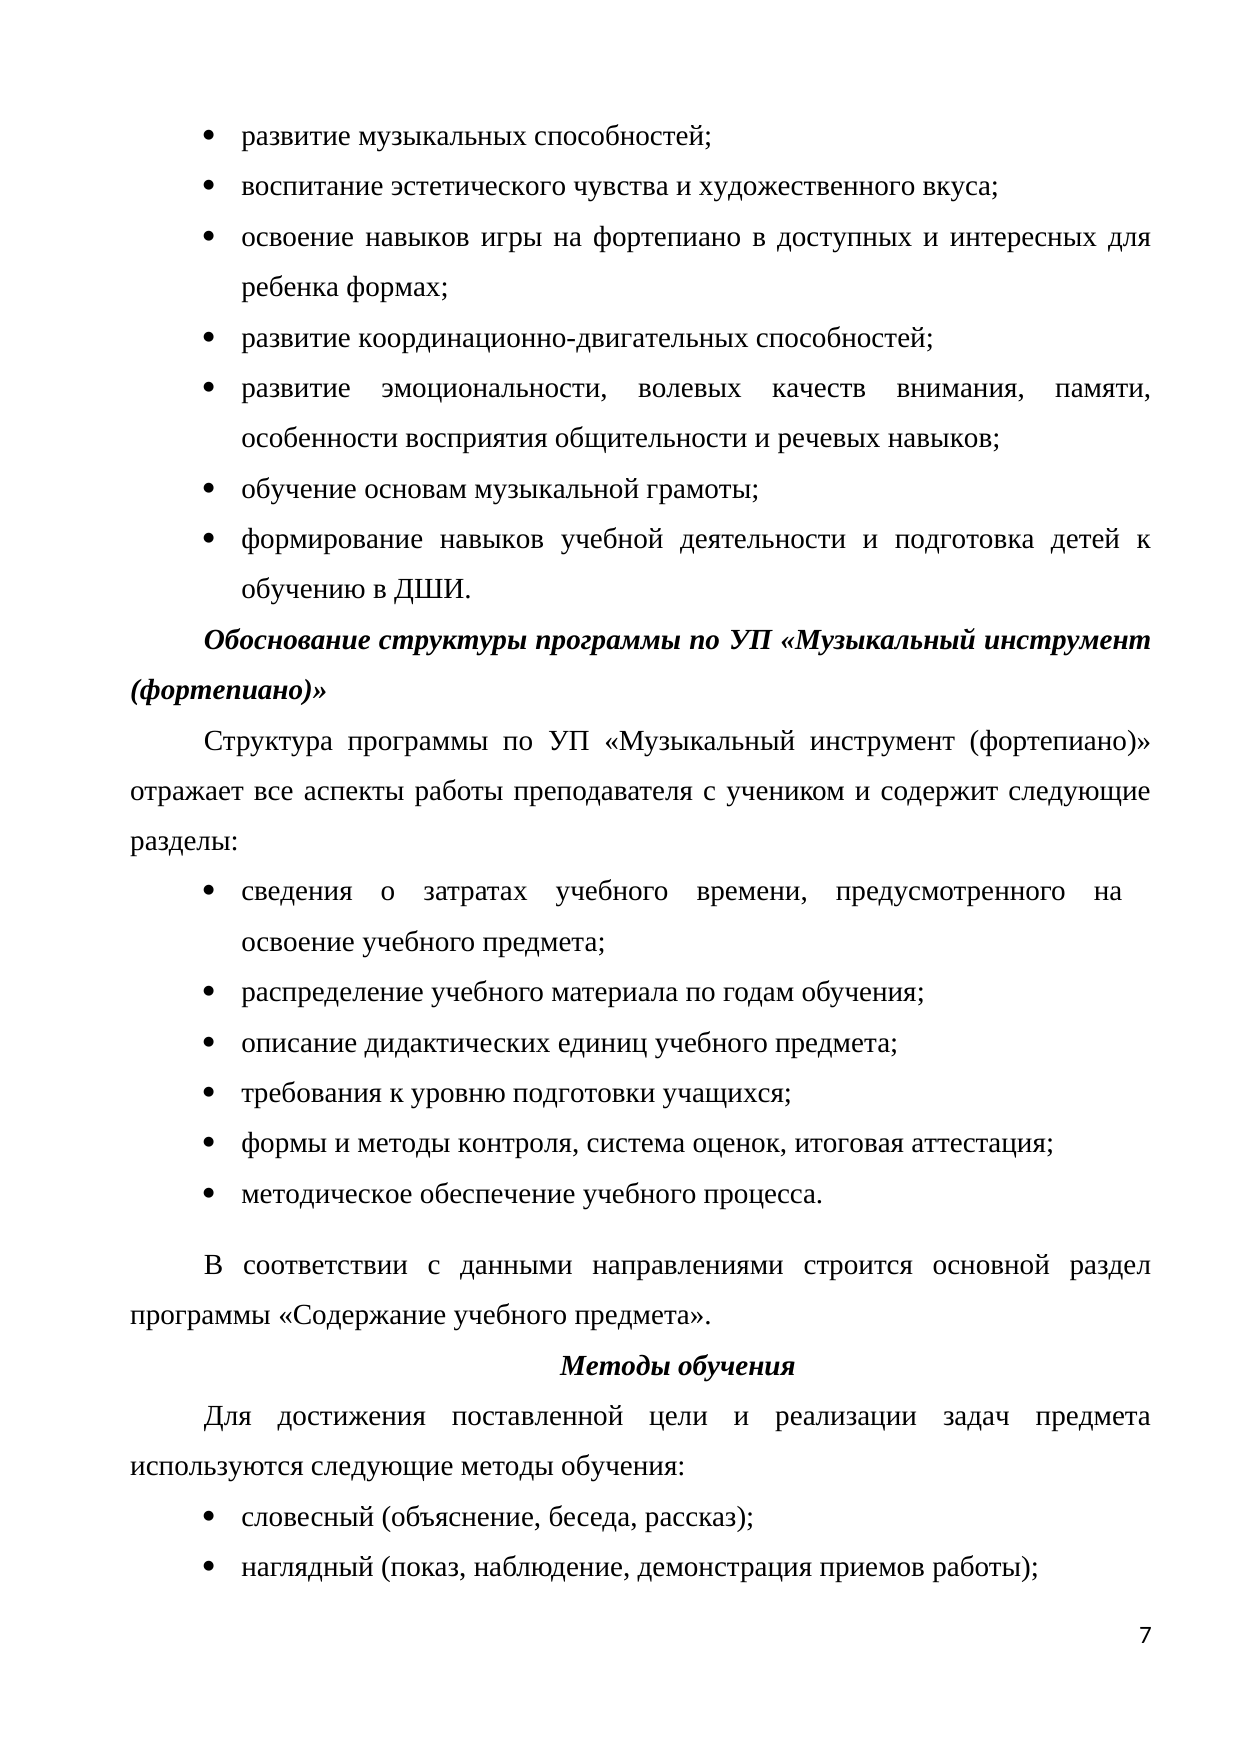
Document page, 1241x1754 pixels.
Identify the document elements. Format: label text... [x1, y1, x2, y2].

text Для достижения поставленной цели и реализации задач предмета используются следующие методы обучения: [130, 1398, 1152, 1482]
list сведения о затратах учебного времени, предусмотренного на освоение учебного предмета; [204, 873, 1152, 957]
list описание дидактических единиц учебного предмета; [204, 1025, 1152, 1058]
list распределение учебного материала по годам обучения; [204, 974, 1152, 1008]
list наглядный (показ, наблюдение, демонстрация приемов работы); [204, 1549, 1152, 1583]
text Структура программы по УП «Музыкальный инструмент (фортепиано)» отражает все аспекты работы преподавателя с учеником и содержит следующие разделы: [130, 723, 1152, 857]
list развитие музыкальных способностей; [204, 118, 1152, 152]
text Методы обучения [130, 1348, 1152, 1381]
list словесный (объяснение, беседа, рассказ); [204, 1499, 1152, 1532]
list воспитание эстетического чувства и художественного вкуса; [204, 168, 1152, 202]
list развитие координационно-двигательных способностей; [204, 320, 1152, 353]
list обучение основам музыкальной грамоты; [204, 471, 1152, 504]
list формирование навыков учебной деятельности и подготовка детей к обучению в ДШИ. [204, 521, 1152, 605]
list требования к уровню подготовки учащихся; [204, 1075, 1152, 1109]
list формы и методы контроля, система оценок, итоговая аттестация; [204, 1126, 1152, 1159]
list освоение навыков игры на фортепиано в доступных и интересных для ребенка формах; [204, 219, 1152, 303]
list методическое обеспечение учебного процесса. [204, 1176, 1152, 1209]
text Обоснование структуры программы по УП «Музыкальный инструмент (фортепиано)» [130, 622, 1152, 706]
text В соответствии с данными направлениями строится основной раздел программы «Содержание учебного предмета». [130, 1247, 1152, 1331]
list развитие эмоциональности, волевых качеств внимания, памяти, особенности восприятия общительности и речевых навыков; [204, 370, 1152, 454]
